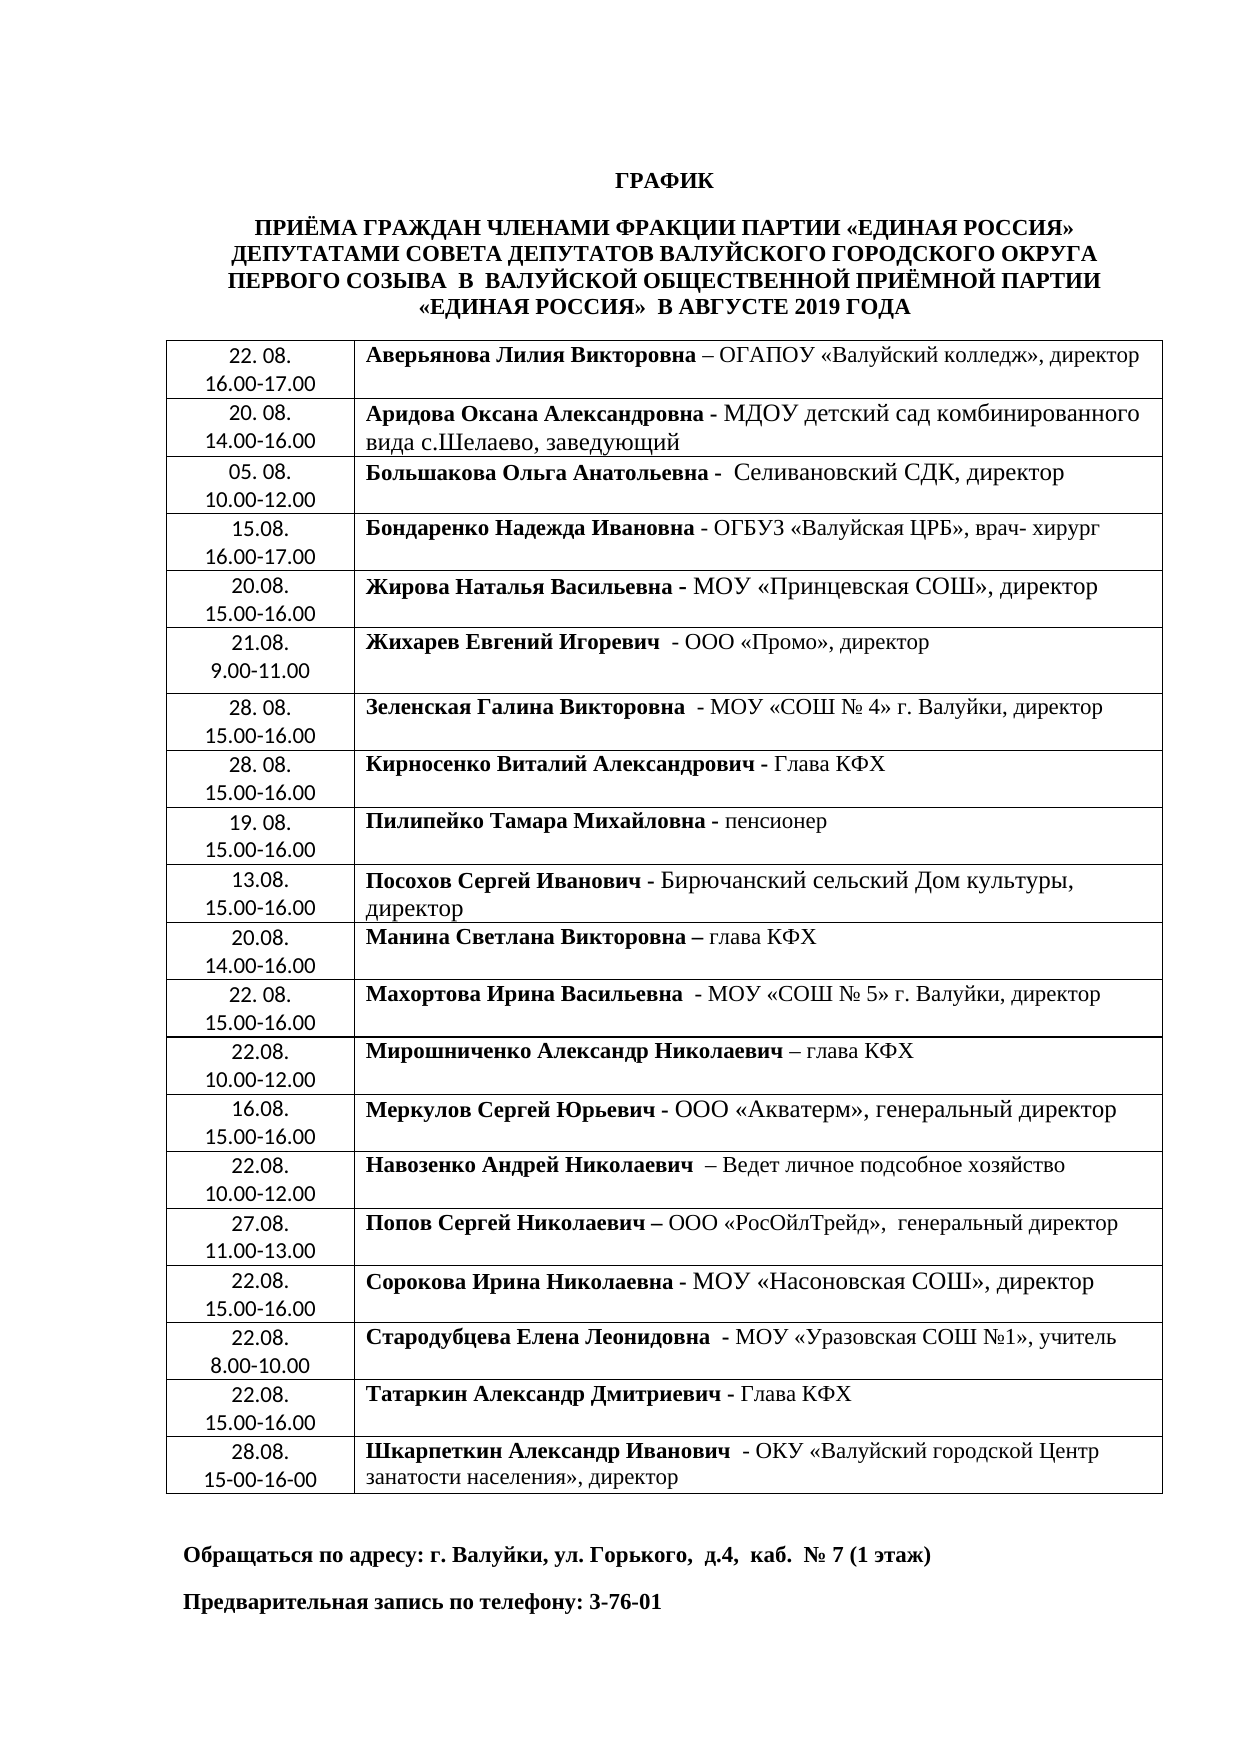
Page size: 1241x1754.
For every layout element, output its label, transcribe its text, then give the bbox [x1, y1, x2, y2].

table_cell Пилипейко Тамара Михайловна - пенсионер [355, 808, 1162, 864]
table_cell 22.08. 15.00-16.00 [167, 1266, 354, 1322]
table_cell 19. 08. 15.00-16.00 [167, 808, 354, 864]
table_cell Кирносенко Виталий Александрович - Глава КФХ [355, 751, 1162, 807]
table_cell Посохов Сергей Иванович - Бирючанский сельский Дом культуры, директор [355, 865, 1162, 922]
table_cell 05. 08. 10.00-12.00 [167, 457, 354, 513]
table_cell Жихарев Евгений Игоревич - ООО «Промо», директор [355, 628, 1162, 692]
table_cell 28. 08. 15.00-16.00 [167, 694, 354, 749]
table_cell Попов Сергей Николаевич – ООО «РосОйлТрейд», генеральный директор [355, 1209, 1162, 1265]
table_cell Манина Светлана Викторовна – глава КФХ [355, 923, 1162, 979]
table_cell Стародубцева Елена Леонидовна - МОУ «Уразовская СОШ №1», учитель [355, 1323, 1162, 1379]
table_cell 20. 08. 14.00-16.00 [167, 399, 354, 456]
table_cell 22.08. 10.00-12.00 [167, 1152, 354, 1208]
table_cell 20.08. 14.00-16.00 [167, 923, 354, 979]
table_cell Жирова Наталья Васильевна - МОУ «Принцевская СОШ», директор [355, 571, 1162, 627]
table_cell Шкарпеткин Александр Иванович - ОКУ «Валуйский городской Центр занатости населения», директор [355, 1437, 1162, 1493]
table_cell 16.08. 15.00-16.00 [167, 1095, 354, 1151]
table_cell 22. 08. 15.00-16.00 [167, 980, 354, 1036]
table_cell 13.08. 15.00-16.00 [167, 865, 354, 922]
table_cell 28. 08. 15.00-16.00 [167, 751, 354, 807]
text ПРИЁМА ГРАЖДАН ЧЛЕНАМИ ФРАКЦИИ ПАРТИИ «ЕДИНАЯ РОССИЯ» ДЕПУТАТАМИ СОВЕТА ДЕПУТАТОВ ВАЛУЙСКОГО ГОРОДСКОГО ОКРУГА ПЕРВОГО СОЗЫВА В ВАЛУЙСКОЙ ОБЩЕСТВЕННОЙ ПРИЁМНОЙ ПАРТИИ «ЕДИНАЯ РОССИЯ» В АВГУСТЕ 2019 ГОДА [177, 214, 1152, 319]
table_cell Зеленская Галина Викторовна - МОУ «СОШ № 4» г. Валуйки, директор [355, 694, 1162, 749]
table_cell 22.08. 15.00-16.00 [167, 1380, 354, 1436]
text Обращаться по адресу: г. Валуйки, ул. Горького, д.4, каб. № 7 (1 этаж) [177, 1541, 1152, 1568]
table_cell 27.08. 11.00-13.00 [167, 1209, 354, 1265]
table_cell 22.08. 10.00-12.00 [167, 1038, 354, 1093]
table_cell 15.08. 16.00-17.00 [167, 514, 354, 570]
table_cell Махортова Ирина Васильевна - МОУ «СОШ № 5» г. Валуйки, директор [355, 980, 1162, 1036]
table_cell Большакова Ольга Анатольевна - Селивановский СДК, директор [355, 457, 1162, 513]
table_cell Аридова Оксана Александровна - МДОУ детский сад комбинированного вида с.Шелаево, заведующий [355, 399, 1162, 456]
table_header 22. 08. 16.00-17.00 [167, 341, 354, 397]
table_cell 21.08. 9.00-11.00 [167, 628, 354, 692]
text Предварительная запись по телефону: 3-76-01 [177, 1588, 1152, 1615]
table_cell 22.08. 8.00-10.00 [167, 1323, 354, 1379]
table_cell Татаркин Александр Дмитриевич - Глава КФХ [355, 1380, 1162, 1436]
table_cell Сорокова Ирина Николаевна - МОУ «Насоновская СОШ», директор [355, 1266, 1162, 1322]
table_cell Навозенко Андрей Николаевич – Ведет личное подсобное хозяйство [355, 1152, 1162, 1208]
table_cell Меркулов Сергей Юрьевич - ООО «Акватерм», генеральный директор [355, 1095, 1162, 1151]
table_header Аверьянова Лилия Викторовна – ОГАПОУ «Валуйский колледж», директор [355, 341, 1162, 397]
table_cell Бондаренко Надежда Ивановна - ОГБУЗ «Валуйская ЦРБ», врач- хирург [355, 514, 1162, 570]
table_cell 20.08. 15.00-16.00 [167, 571, 354, 627]
text ГРАФИК [177, 167, 1152, 193]
table_cell 28.08. 15-00-16-00 [167, 1437, 354, 1493]
table_cell Мирошниченко Александр Николаевич – глава КФХ [355, 1038, 1162, 1093]
